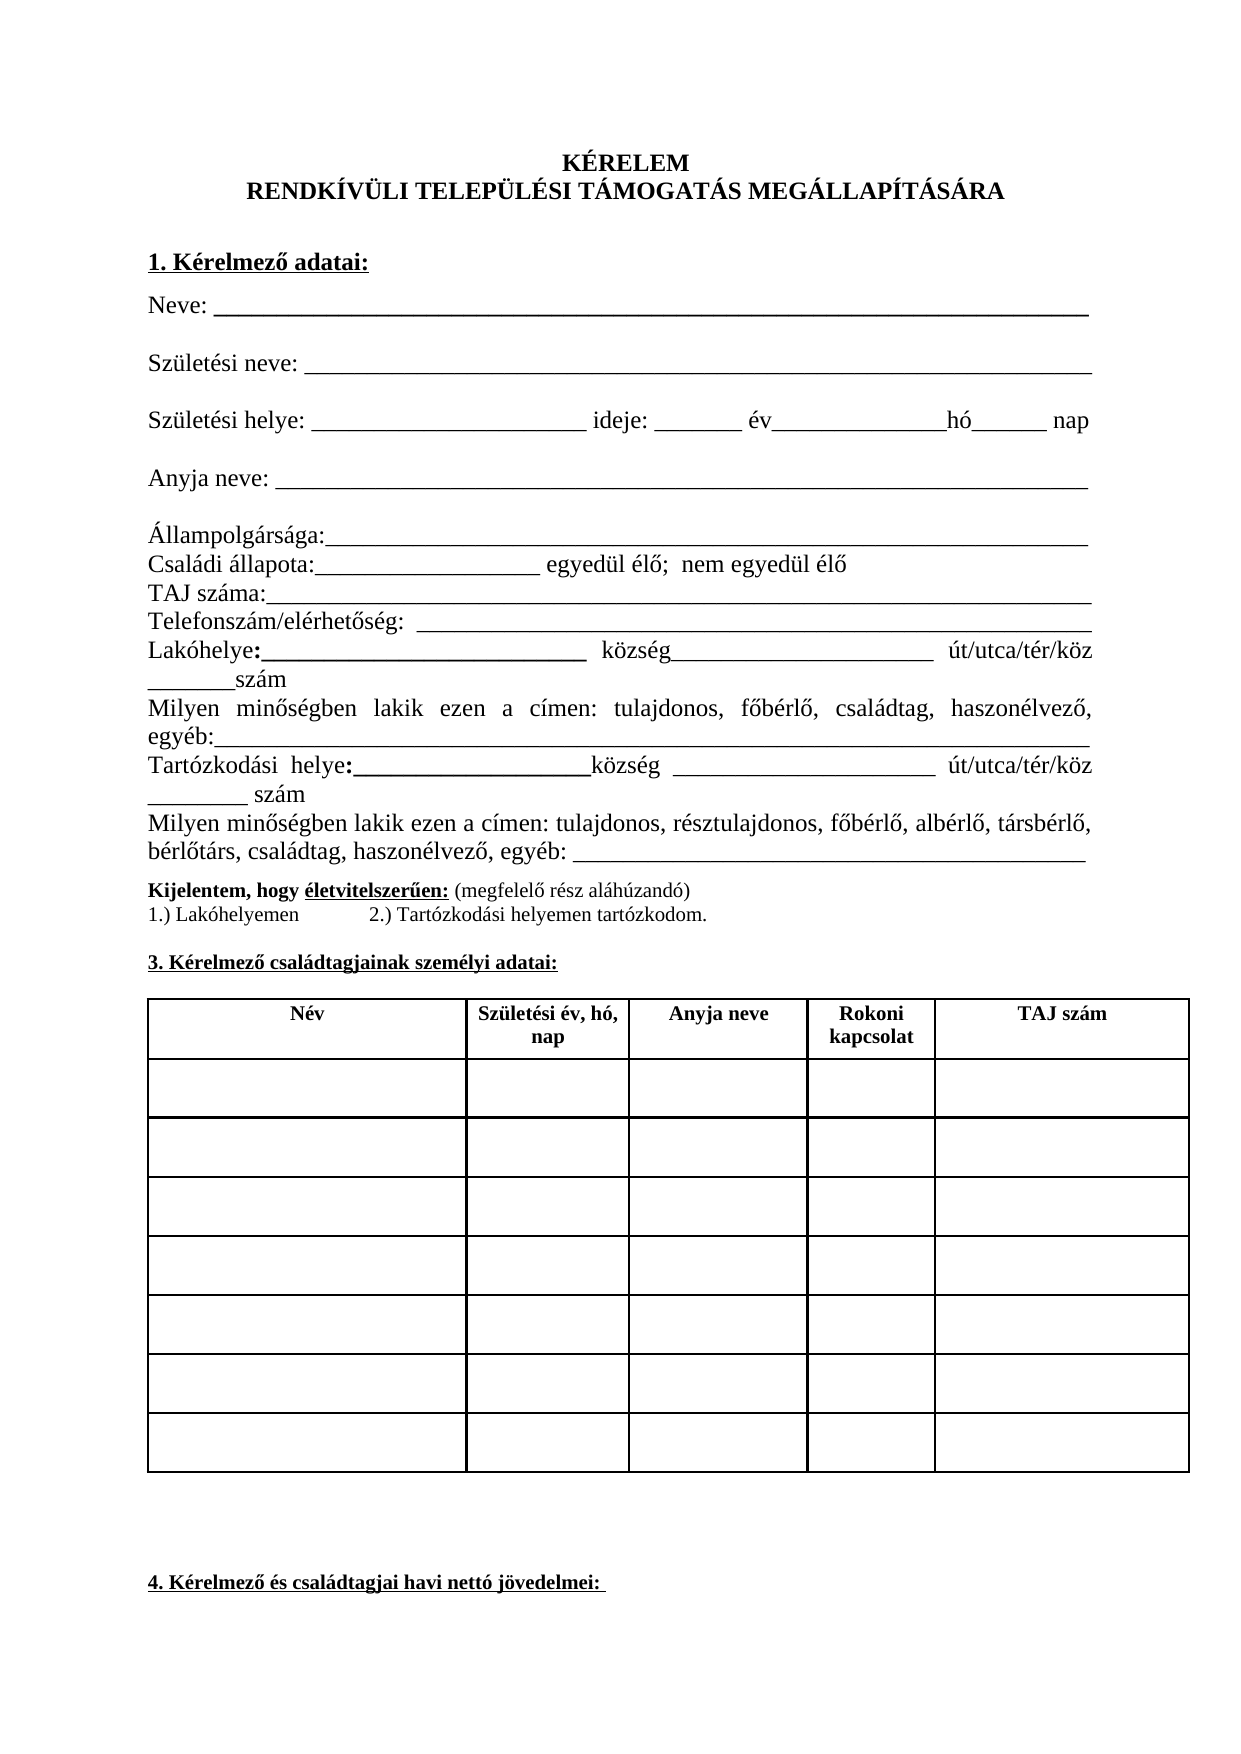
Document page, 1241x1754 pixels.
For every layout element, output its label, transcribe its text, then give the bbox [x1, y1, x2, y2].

table_cell [936, 1119, 1188, 1176]
table_cell [149, 1178, 465, 1234]
table_header Anyja neve [630, 1000, 806, 1057]
table_cell [630, 1296, 806, 1353]
table_header TAJ szám [936, 1000, 1188, 1057]
table_cell [936, 1178, 1188, 1234]
table_cell [936, 1060, 1188, 1116]
text Születési helye: ______________________ ideje: _______ év______________hó______ nap [148, 405, 1093, 434]
table_cell [809, 1296, 934, 1353]
text 3. Kérelmező családtagjainak személyi adatai: [148, 950, 1093, 974]
text TAJ száma:__________________________________________________________________ [148, 578, 1093, 606]
table_header Név [149, 1000, 465, 1057]
table_header Születési év, hó, nap [468, 1000, 628, 1057]
table_cell [149, 1060, 465, 1116]
table_cell [149, 1355, 465, 1412]
table_cell [149, 1237, 465, 1294]
text Lakóhelye:__________________________ község_____________________ út/utca/tér/köz _______szám [148, 635, 1093, 693]
table_cell [468, 1355, 628, 1412]
table_header Rokoni kapcsolat [809, 1000, 934, 1057]
text Milyen minőségben lakik ezen a címen: tulajdonos, résztulajdonos, főbérlő, albérlő, társbérlő, bérlőtárs, családtag, haszonélvező, egyéb: _________________________________________ [148, 808, 1093, 865]
text Telefonszám/elérhetőség: ______________________________________________________ [148, 606, 1093, 635]
table_cell [809, 1178, 934, 1234]
text 4. Kérelmező és családtagjai havi nettó jövedelmei: [148, 1570, 1093, 1594]
table_cell [936, 1296, 1188, 1353]
text Állampolgársága:_____________________________________________________________ [148, 520, 1093, 549]
table_cell [630, 1237, 806, 1294]
table_cell [468, 1119, 628, 1176]
table_cell [809, 1237, 934, 1294]
table_cell [149, 1414, 465, 1471]
text Családi állapota:__________________ egyedül élő;  nem egyedül élő [148, 549, 1093, 578]
text 1.) Lakóhelyemen 2.) Tartózkodási helyemen tartózkodom. [148, 902, 1093, 926]
text RENDKÍVÜLI TELEPÜLÉSI TÁMOGATÁS megállapítására [148, 176, 1104, 205]
table_cell [809, 1414, 934, 1471]
text Anyja neve: _________________________________________________________________ [148, 463, 1093, 491]
table_cell [630, 1060, 806, 1116]
table_cell [468, 1178, 628, 1234]
table_cell [630, 1355, 806, 1412]
text Tartózkodási helye:___________________község _____________________ út/utca/tér/köz ________ szám [148, 750, 1093, 808]
text Neve: ______________________________________________________________________ [148, 290, 1093, 319]
table_cell [630, 1178, 806, 1234]
table_cell [936, 1237, 1188, 1294]
text Születési neve: _______________________________________________________________ [148, 348, 1093, 376]
table_cell [468, 1296, 628, 1353]
table_cell [809, 1060, 934, 1116]
text Kijelentem, hogy életvitelszerűen: (megfelelő rész aláhúzandó) [148, 878, 1104, 902]
text Milyen minőségben lakik ezen a címen: tulajdonos, főbérlő, családtag, haszonélvező, egyéb:______________________________________________________________________ [148, 693, 1093, 750]
table_cell [809, 1119, 934, 1176]
text 1. Kérelmező adatai: [148, 247, 1093, 276]
text KÉRELEM [148, 148, 1104, 176]
table_cell [468, 1414, 628, 1471]
table_cell [936, 1414, 1188, 1471]
table_cell [468, 1237, 628, 1294]
table_cell [630, 1414, 806, 1471]
table_cell [630, 1119, 806, 1176]
table_cell [149, 1296, 465, 1353]
table_cell [149, 1119, 465, 1176]
table_cell [809, 1355, 934, 1412]
table_cell [468, 1060, 628, 1116]
table_cell [936, 1355, 1188, 1412]
